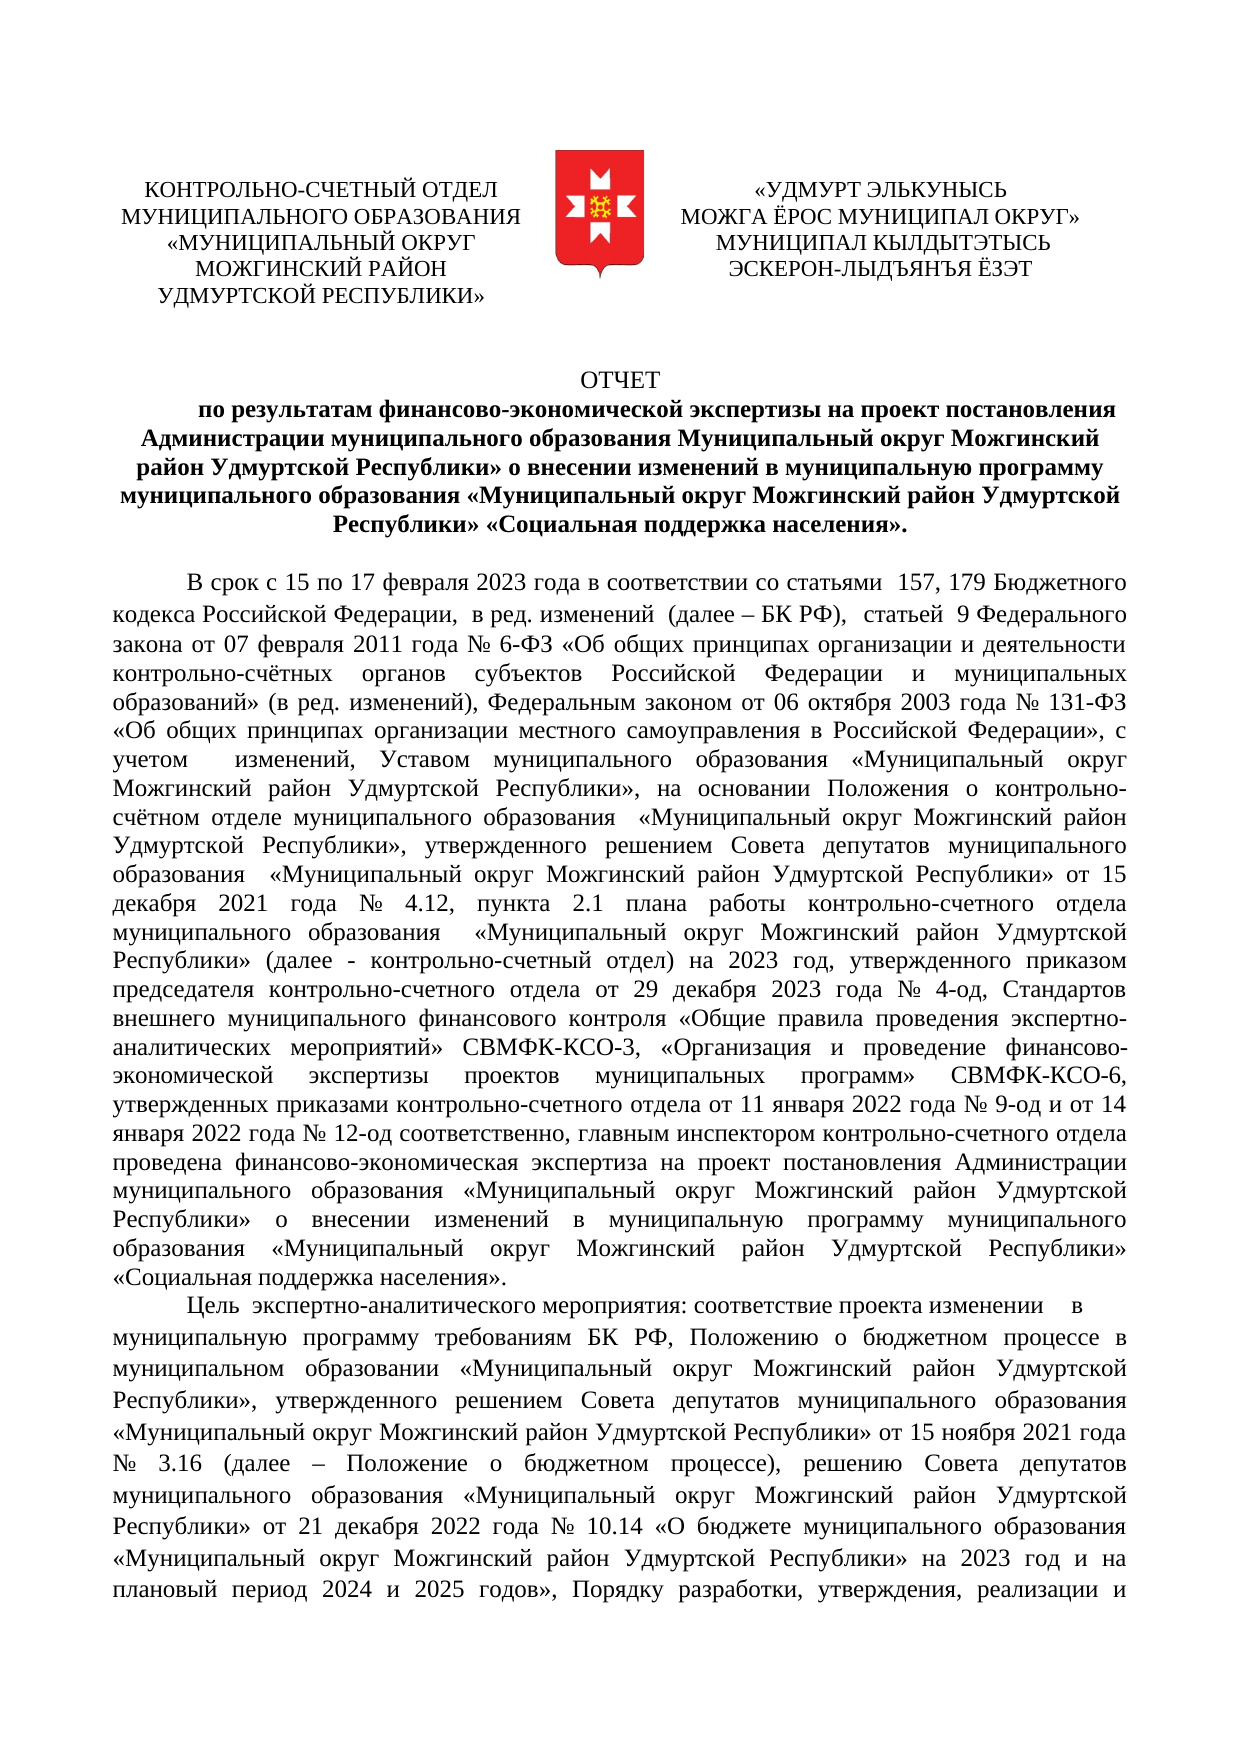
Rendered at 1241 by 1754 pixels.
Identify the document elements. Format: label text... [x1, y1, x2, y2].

table_header КОНТРОЛЬНО-СЧЕТНЫЙ ОТДЕЛ МУНИЦИПАЛЬНОГО ОБРАЗОВАНИЯ «МУНИЦИПАЛЬНЫЙ ОКРУГ МОЖГИНСКИЙ РАЙОН УДМУРТСКОЙ РЕСПУБЛИКИ» [101, 150, 541, 308]
text по результатам финансово-экономической экспертизы на проект постановления Администрации муниципального образования Муниципальный округ Можгинский район Удмуртской Республики» о внесении изменений в муниципальную программу муниципального образования «Муниципальный округ Можгинский район Удмуртской Республики» «Социальная поддержка населения». [112, 394, 1128, 538]
table_header «УДМУРТ ЭЛЬКУНЫСЬ МОЖГА ЁРОС МУНИЦИПАЛ ОКРУГ» МУНИЦИПАЛ КЫЛДЫТЭТЫСЬ ЭСКЕРОН-ЛЫДЪЯНЪЯ ЁЗЭТ [659, 150, 1102, 308]
table_header [541, 150, 659, 308]
picture [555, 150, 645, 279]
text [112, 1290, 1128, 1603]
text В срок с 15 по 17 февраля 2023 года в соответствии со статьями 157, 179 Бюджетного кодекса Российской Федерации, в ред. изменений (далее – БК РФ), статьей 9 Федерального закона от 07 февраля 2011 года № 6-ФЗ «Об общих принципах организации и деятельности контрольно-счётных органов субъектов Российской Федерации и муниципальных образований» (в ред. изменений), Федеральным законом от 06 октября 2003 года № 131-ФЗ «Об общих принципах организации местного самоуправления в Российской Федерации», с учетом изменений, Уставом муниципального образования «Муниципальный округ Можгинский район Удмуртской Республики», на основании Положения о контрольно-счётном отделе муниципального образования «Муниципальный округ Можгинский район Удмуртской Республики», утвержденного решением Совета депутатов муниципального образования «Муниципальный округ Можгинский район Удмуртской Республики» от 15 декабря 2021 года № 4.12, пункта 2.1 плана работы контрольно-счетного отдела муниципального образования «Муниципальный округ Можгинский район Удмуртской Республики» (далее - контрольно-счетный отдел) на 2023 год, утвержденного приказом председателя контрольно-счетного отдела от 29 декабря 2023 года № 4-од, Стандартов внешнего муниципального финансового контроля «Общие правила проведения экспертно-аналитических мероприятий» СВМФК-КСО-3, «Организация и проведение финансово-экономической экспертизы проектов муниципальных программ» СВМФК-КСО-6, утвержденных приказами контрольно-счетного отдела от 11 января 2022 года № 9-од и от 14 января 2022 года № 12-од соответственно, главным инспектором контрольно-счетного отдела проведена финансово-экономическая экспертиза на проект постановления Администрации муниципального образования «Муниципальный округ Можгинский район Удмуртской Республики» о внесении изменений в муниципальную программу муниципального образования «Муниципальный округ Можгинский район Удмуртской Республики» «Социальная поддержка населения». [112, 567, 1128, 1290]
text ОТЧЕТ [112, 366, 1128, 394]
